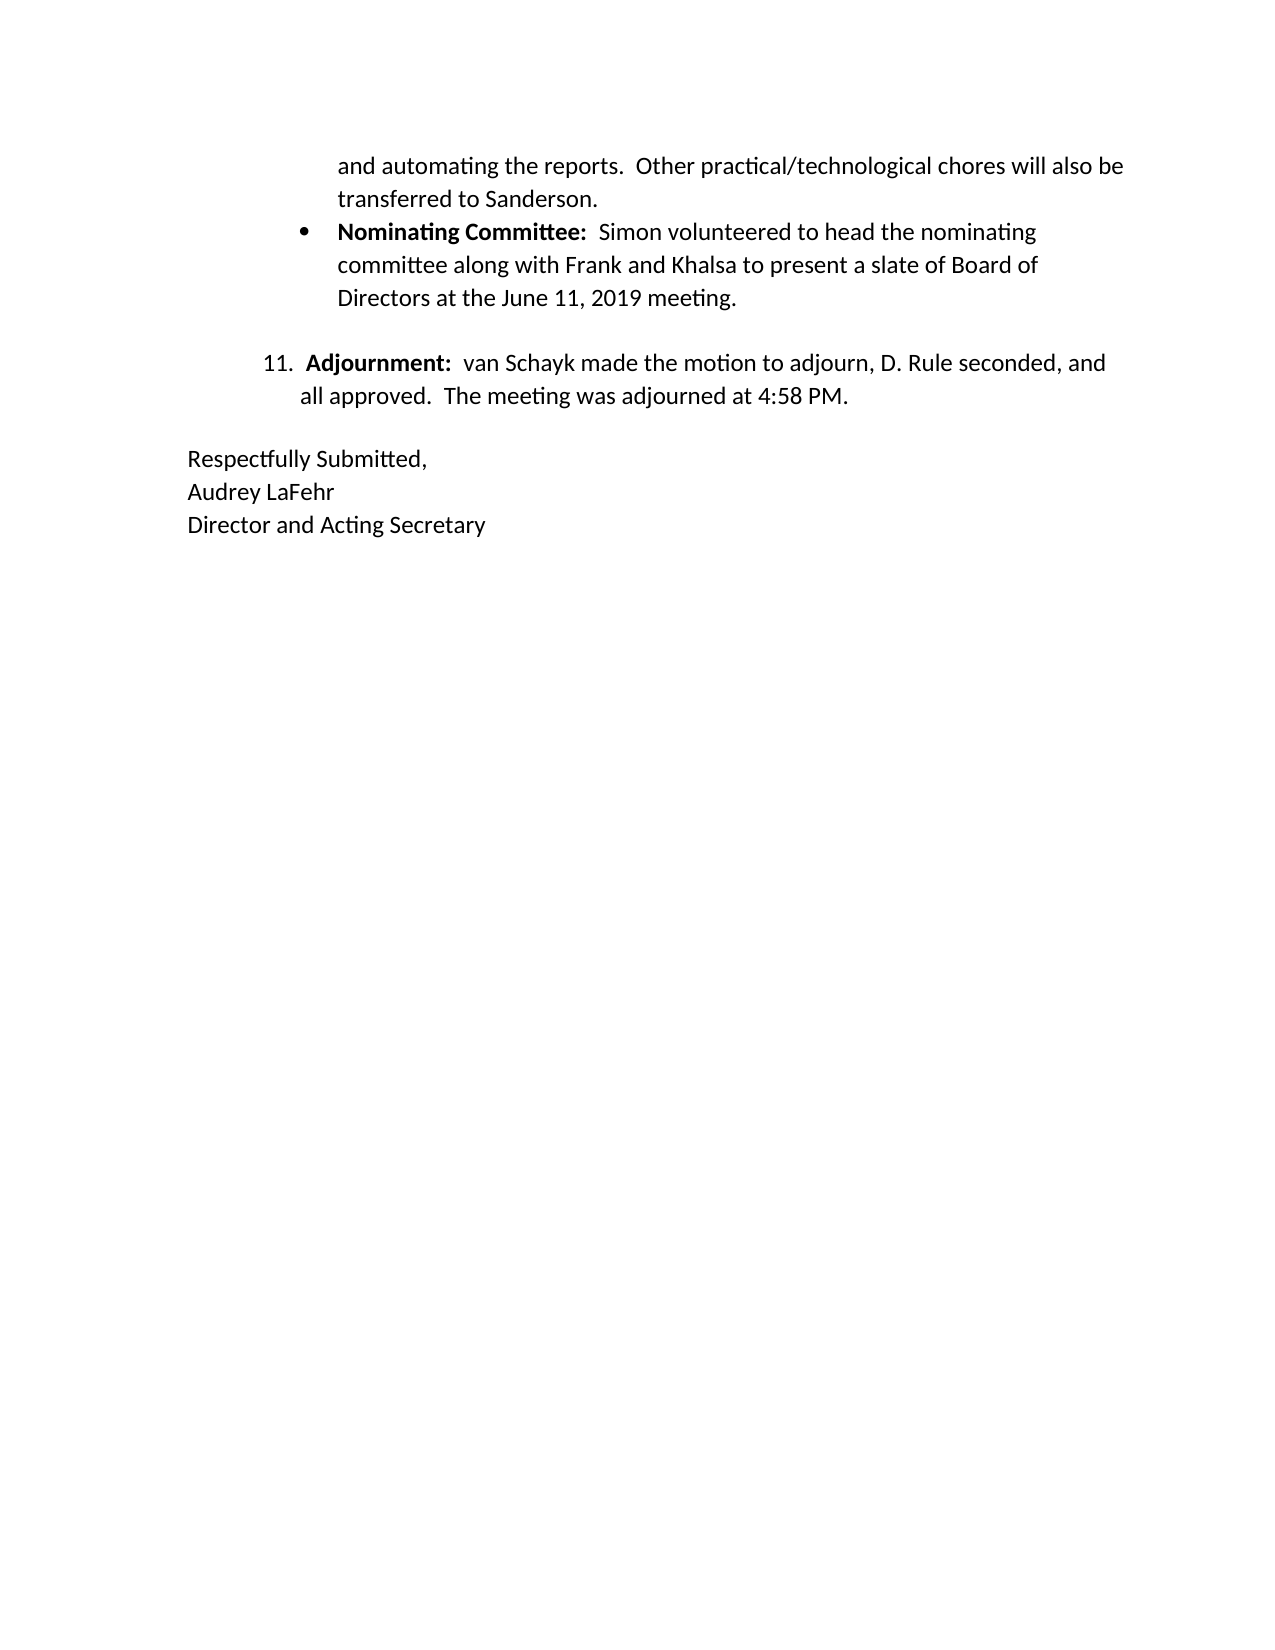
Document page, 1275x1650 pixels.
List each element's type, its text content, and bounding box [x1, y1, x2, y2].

list Audrey LaFehr [187, 476, 1125, 507]
list Nominating Committee: Simon volunteered to head the nominating committee along with Frank and Khalsa to present a slate of Board of Directors at the June 11, 2019 meeting. [300, 216, 1125, 312]
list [300, 150, 1125, 213]
list Respectfully Submitted, [187, 443, 1125, 474]
list Adjournment: van Schayk made the motion to adjourn, D. Rule seconded, and all approved. The meeting was adjourned at 4:58 PM. [262, 347, 1125, 411]
list Director and Acting Secretary [187, 509, 1125, 540]
